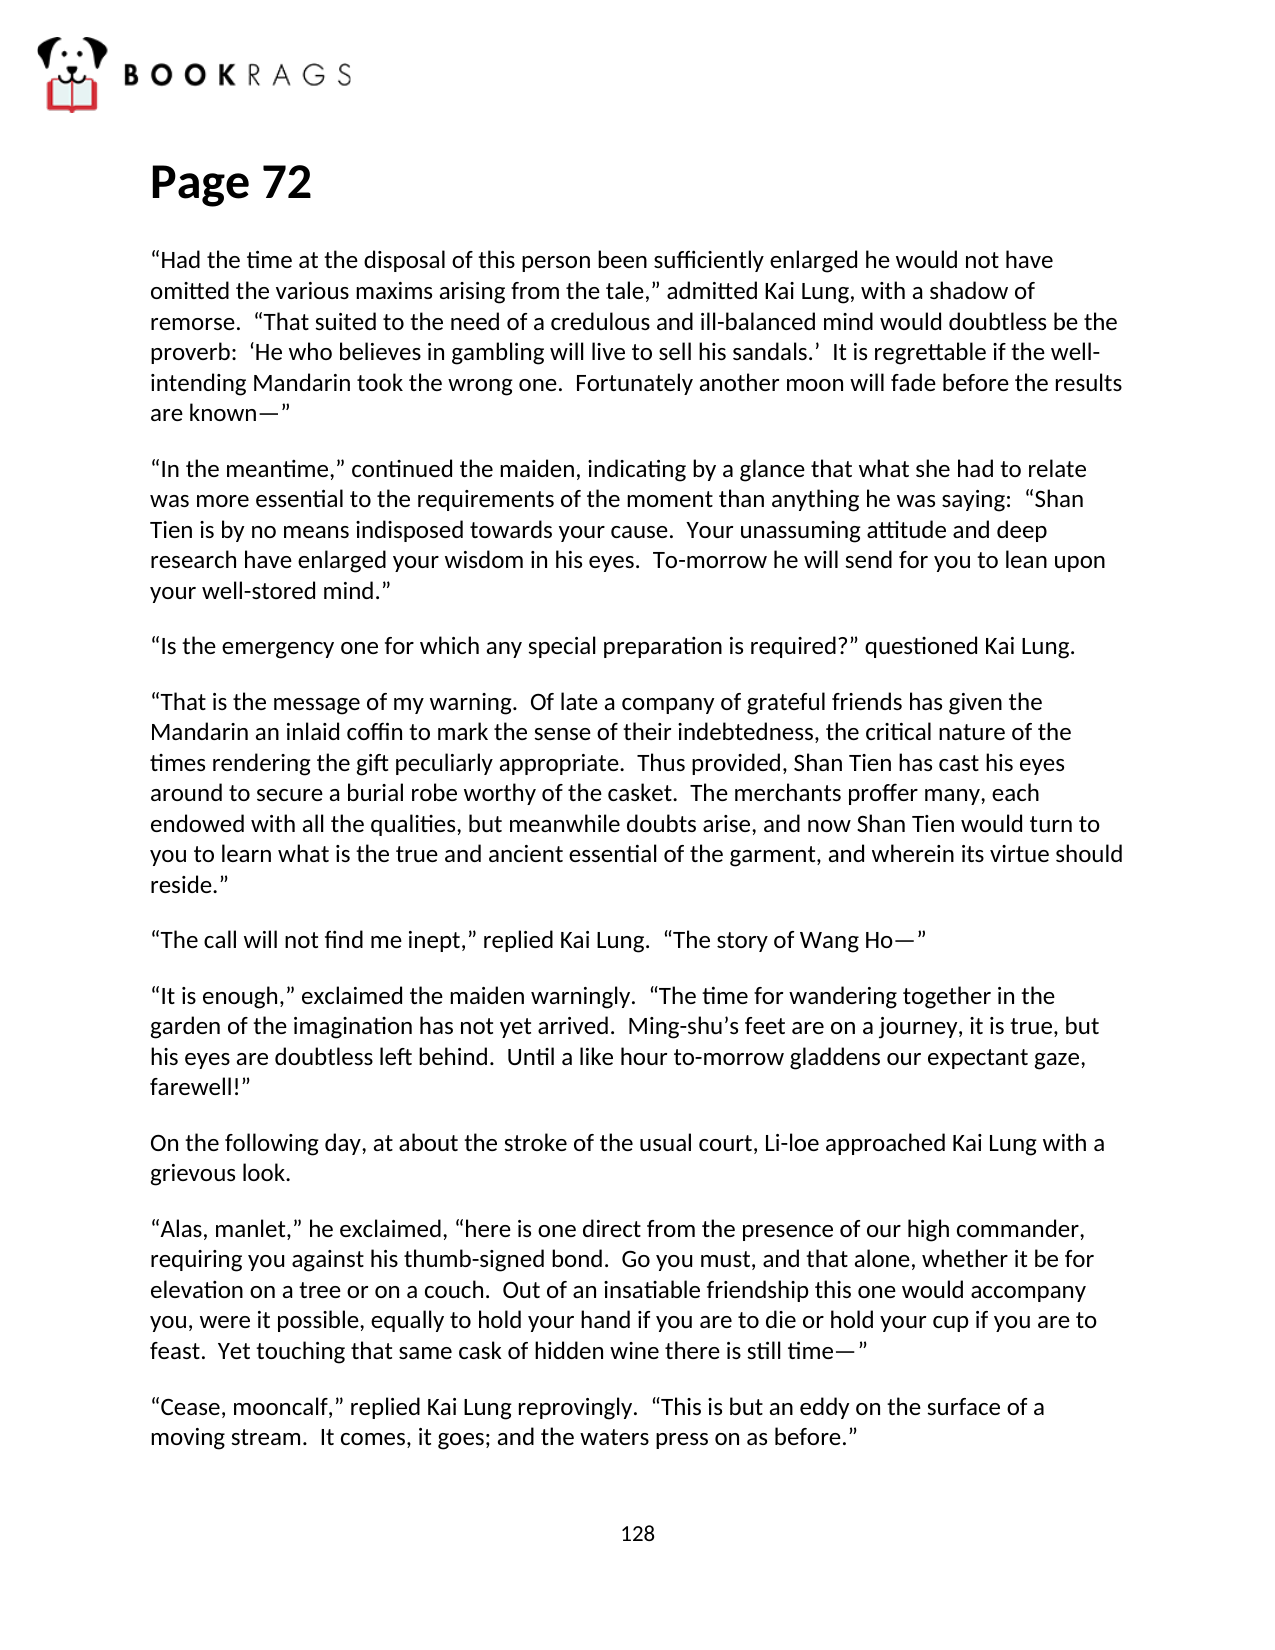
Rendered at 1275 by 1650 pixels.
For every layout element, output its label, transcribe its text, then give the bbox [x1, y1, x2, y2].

text “The call will not find me inept,” replied Kai Lung. “The story of Wang Ho—­” [150, 924, 1125, 955]
text “Cease, mooncalf,” replied Kai Lung reprovingly. “This is but an eddy on the surface of a moving stream. It comes, it goes; and the waters press on as before.” [150, 1391, 1125, 1452]
text “Is the emergency one for which any special preparation is required?” questioned Kai Lung. [150, 630, 1125, 661]
text “Alas, manlet,” he exclaimed, “here is one direct from the presence of our high commander, requiring you against his thumb-signed bond. Go you must, and that alone, whether it be for elevation on a tree or on a couch. Out of an insatiable friendship this one would accompany you, were it possible, equally to hold your hand if you are to die or hold your cup if you are to feast. Yet touching that same cask of hidden wine there is still time—­” [150, 1213, 1125, 1366]
picture [37, 37, 351, 113]
text “It is enough,” exclaimed the maiden warningly. “The time for wandering together in the garden of the imagination has not yet arrived. Ming-shu’s feet are on a journey, it is true, but his eyes are doubtless left behind. Until a like hour to-morrow gladdens our expectant gaze, farewell!” [150, 980, 1125, 1102]
text “That is the message of my warning. Of late a company of grateful friends has given the Mandarin an inlaid coffin to mark the sense of their indebtedness, the critical nature of the times rendering the gift peculiarly appropriate. Thus provided, Shan Tien has cast his eyes around to secure a burial robe worthy of the casket. The merchants proffer many, each endowed with all the qualities, but meanwhile doubts arise, and now Shan Tien would turn to you to learn what is the true and ancient essential of the garment, and wherein its virtue should reside.” [150, 686, 1125, 899]
text Page 72 [150, 150, 1125, 211]
text On the following day, at about the stroke of the usual court, Li-loe approached Kai Lung with a grievous look. [150, 1127, 1125, 1188]
text “Had the time at the disposal of this person been sufficiently enlarged he would not have omitted the various maxims arising from the tale,” admitted Kai Lung, with a shadow of remorse. “That suited to the need of a credulous and ill-balanced mind would doubtless be the proverb: ‘He who believes in gambling will live to sell his sandals.’ It is regrettable if the well-intending Mandarin took the wrong one. Fortunately another moon will fade before the results are known—­” [150, 244, 1125, 428]
text “In the meantime,” continued the maiden, indicating by a glance that what she had to relate was more essential to the requirements of the moment than anything he was saying: “Shan Tien is by no means indisposed towards your cause. Your unassuming attitude and deep research have enlarged your wisdom in his eyes. To-morrow he will send for you to lean upon your well-stored mind.” [150, 453, 1125, 605]
